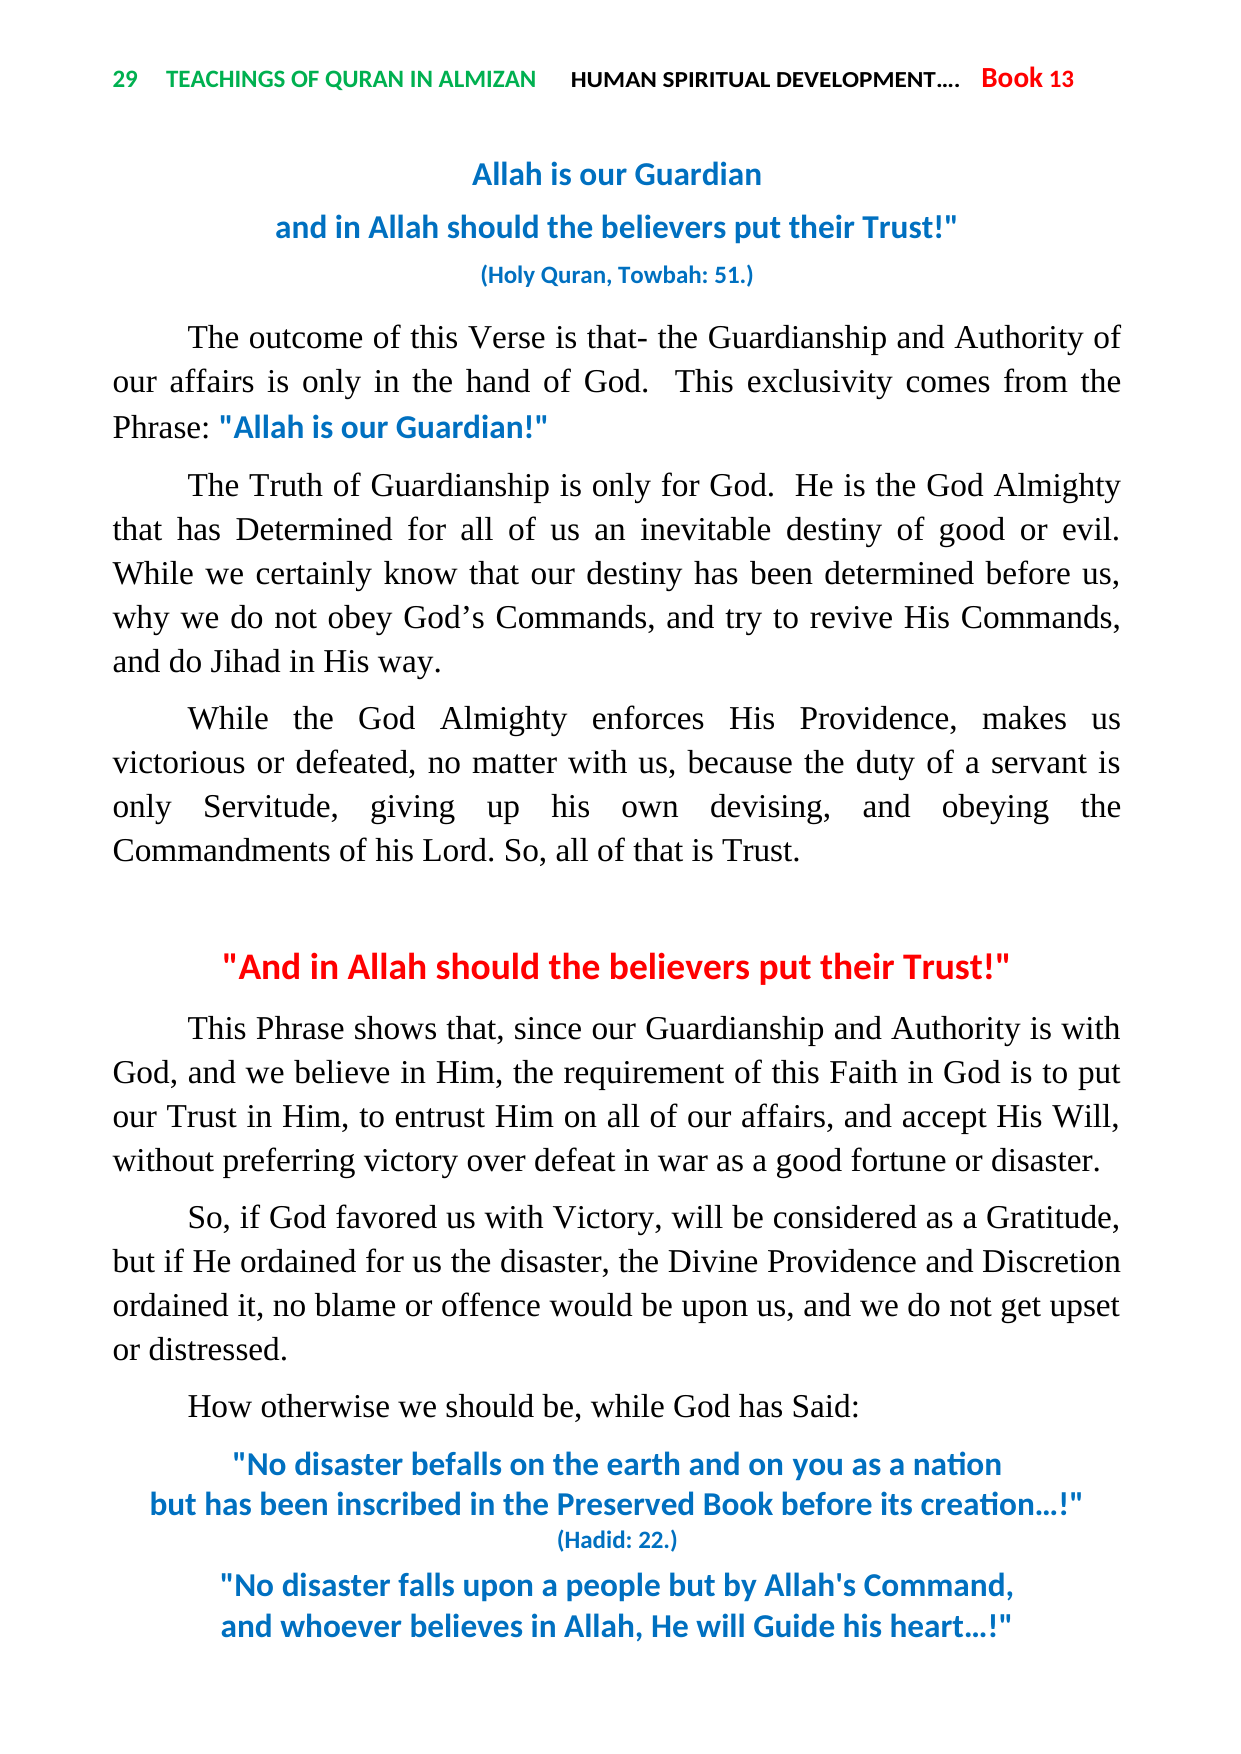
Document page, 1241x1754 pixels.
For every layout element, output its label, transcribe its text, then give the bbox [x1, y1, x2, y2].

text Allah is our Guardian [112, 153, 1122, 194]
text and whoever believes in Allah, He will Guide his heart…!" [112, 1605, 1122, 1646]
text and in Allah should the believers put their Trust!" [112, 206, 1122, 247]
text but has been inscribed in the Preserved Book before its creation…!" [112, 1483, 1122, 1524]
text The outcome of this Verse is that- the Guardianship and Authority of our affairs is only in the hand of God. This exclusivity comes from the Phrase: "Allah is our Guardian!" [112, 317, 1122, 447]
text This Phrase shows that, since our Guardianship and Authority is with God, and we believe in Him, the requirement of this Faith in God is to put our Trust in Him, to entrust Him on all of our affairs, and accept His Will, without preferring victory over defeat in war as a good fortune or disaster. [112, 1008, 1122, 1179]
text While the God Almighty enforces His Providence, makes us victorious or defeated, no matter with us, because the duty of a servant is only Servitude, giving up his own devising, and obeying the Commandments of his Lord. So, all of that is Trust. [112, 698, 1122, 868]
text So, if God favored us with Victory, will be considered as a Gratitude, but if He ordained for us the disaster, the Divine Providence and Discretion ordained it, no blame or offence would be upon us, and we do not get upset or distressed. [112, 1197, 1122, 1368]
text "No disaster befalls on the earth and on you as a nation [112, 1442, 1122, 1483]
text How otherwise we should be, while God has Said: [112, 1386, 1122, 1424]
text (Holy Quran, Towbah: 51.) [112, 259, 1122, 290]
text The Truth of Guardianship is only for God. He is the God Almighty that has Determined for all of us an inevitable destiny of good or evil. While we certainly know that our destiny has been determined before us, why we do not obey God’s Commands, and try to revive His Commands, and do Jihad in His way. [112, 465, 1122, 680]
text "No disaster falls upon a people but by Allah's Command, [112, 1564, 1122, 1605]
text "And in Allah should the believers put their Trust!" [112, 943, 1122, 989]
text (Hadid: 22.) [112, 1524, 1122, 1554]
